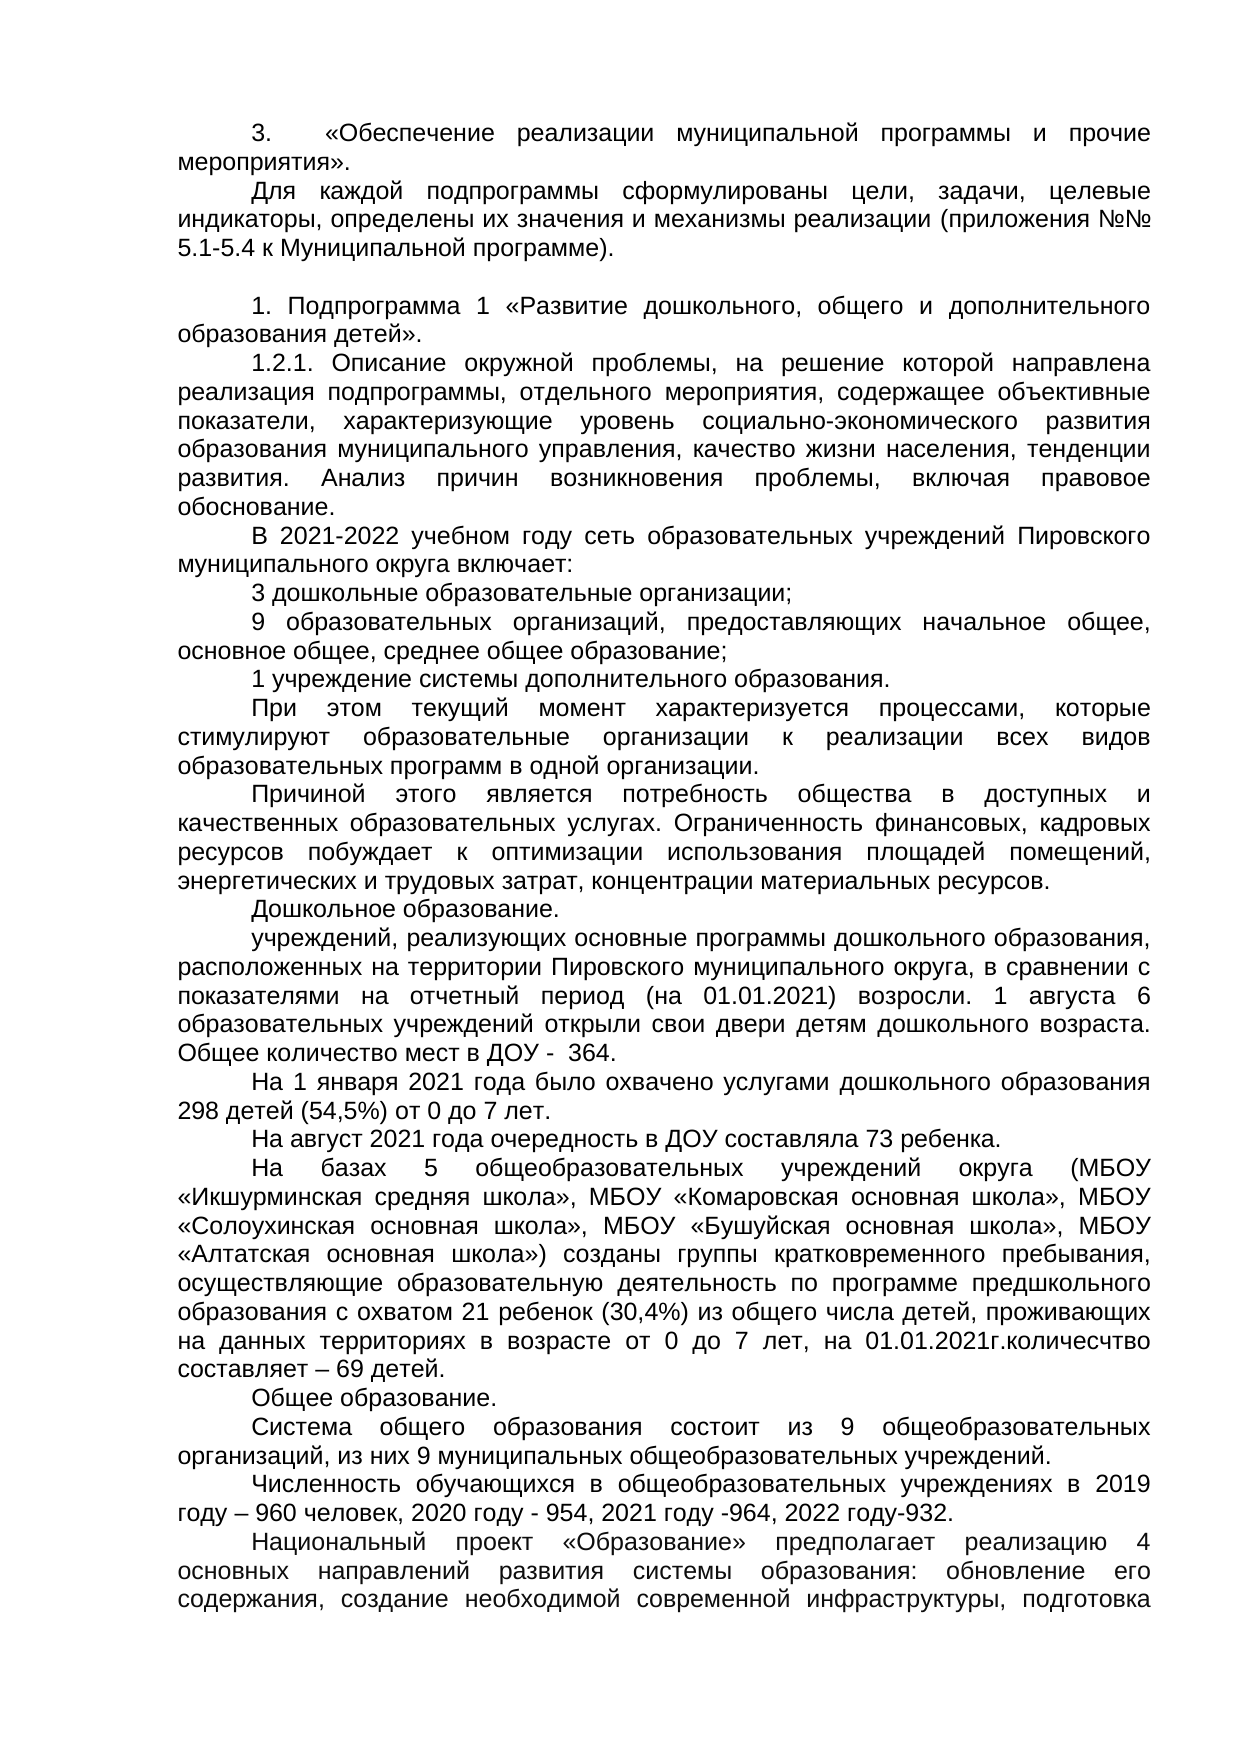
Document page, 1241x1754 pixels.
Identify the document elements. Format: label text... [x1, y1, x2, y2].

text 1.2.1. Описание окружной проблемы, на решение которой направлена реализация подпрограммы, отдельного мероприятия, содержащее объективные показатели, характеризующие уровень социально-экономического развития образования муниципального управления, качество жизни населения, тенденции развития. Анализ причин возникновения проблемы, включая правовое обоснование. [177, 348, 1152, 521]
text 9 образовательных организаций, предоставляющих начальное общее, основное общее, среднее общее образование; [177, 607, 1152, 664]
text 1 учреждение системы дополнительного образования. [177, 664, 1152, 693]
text Общее образование. [177, 1383, 1152, 1412]
text На август 2021 года очередность в ДОУ составляла 73 ребенка. [177, 1124, 1152, 1153]
list «Обеспечение реализации муниципальной программы и прочие мероприятия». [177, 118, 1152, 176]
text Дошкольное образование. [177, 894, 1152, 923]
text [177, 1527, 1152, 1613]
text На 1 января 2021 года было охвачено услугами дошкольного образования 298 детей (54,5%) от 0 до 7 лет. [177, 1067, 1152, 1124]
text 3 дошкольные образовательные организации; [177, 578, 1152, 607]
text Для каждой подпрограммы сформулированы цели, задачи, целевые индикаторы, определены их значения и механизмы реализации (приложения №№ 5.1-5.4 к Муниципальной программе). [177, 176, 1152, 262]
text В 2021-2022 учебном году сеть образовательных учреждений Пировского муниципального округа включает: [177, 521, 1152, 578]
text Причиной этого является потребность общества в доступных и качественных образовательных услугах. Ограниченность финансовых, кадровых ресурсов побуждает к оптимизации использования площадей помещений, энергетических и трудовых затрат, концентрации материальных ресурсов. [177, 779, 1152, 894]
text 1. Подпрограмма 1 «Развитие дошкольного, общего и дополнительного образования детей». [177, 291, 1152, 348]
text учреждений, реализующих основные программы дошкольного образования, расположенных на территории Пировского муниципального округа, в сравнении с показателями на отчетный период (на 01.01.2021) возросли. 1 августа 6 образовательных учреждений открыли свои двери детям дошкольного возраста. Общее количество мест в ДОУ - 364. [177, 923, 1152, 1067]
text При этом текущий момент характеризуется процессами, которые стимулируют образовательные организации к реализации всех видов образовательных программ в одной организации. [177, 693, 1152, 779]
text Система общего образования состоит из 9 общеобразовательных организаций, из них 9 муниципальных общеобразовательных учреждений. [177, 1412, 1152, 1469]
text Численность обучающихся в общеобразовательных учреждениях в 2019 году – 960 человек, 2020 году - 954, 2021 году -964, 2022 году-932. [177, 1469, 1152, 1527]
text На базах 5 общеобразовательных учреждений округа (МБОУ «Икшурминская средняя школа», МБОУ «Комаровская основная школа», МБОУ «Солоухинская основная школа», МБОУ «Бушуйская основная школа», МБОУ «Алтатская основная школа») созданы группы кратковременного пребывания, осуществляющие образовательную деятельность по программе предшкольного образования с охватом 21 ребенок (30,4%) из общего числа детей, проживающих на данных территориях в возрасте от 0 до 7 лет, на 01.01.2021г.количесчтво составляет – 69 детей. [177, 1153, 1152, 1383]
